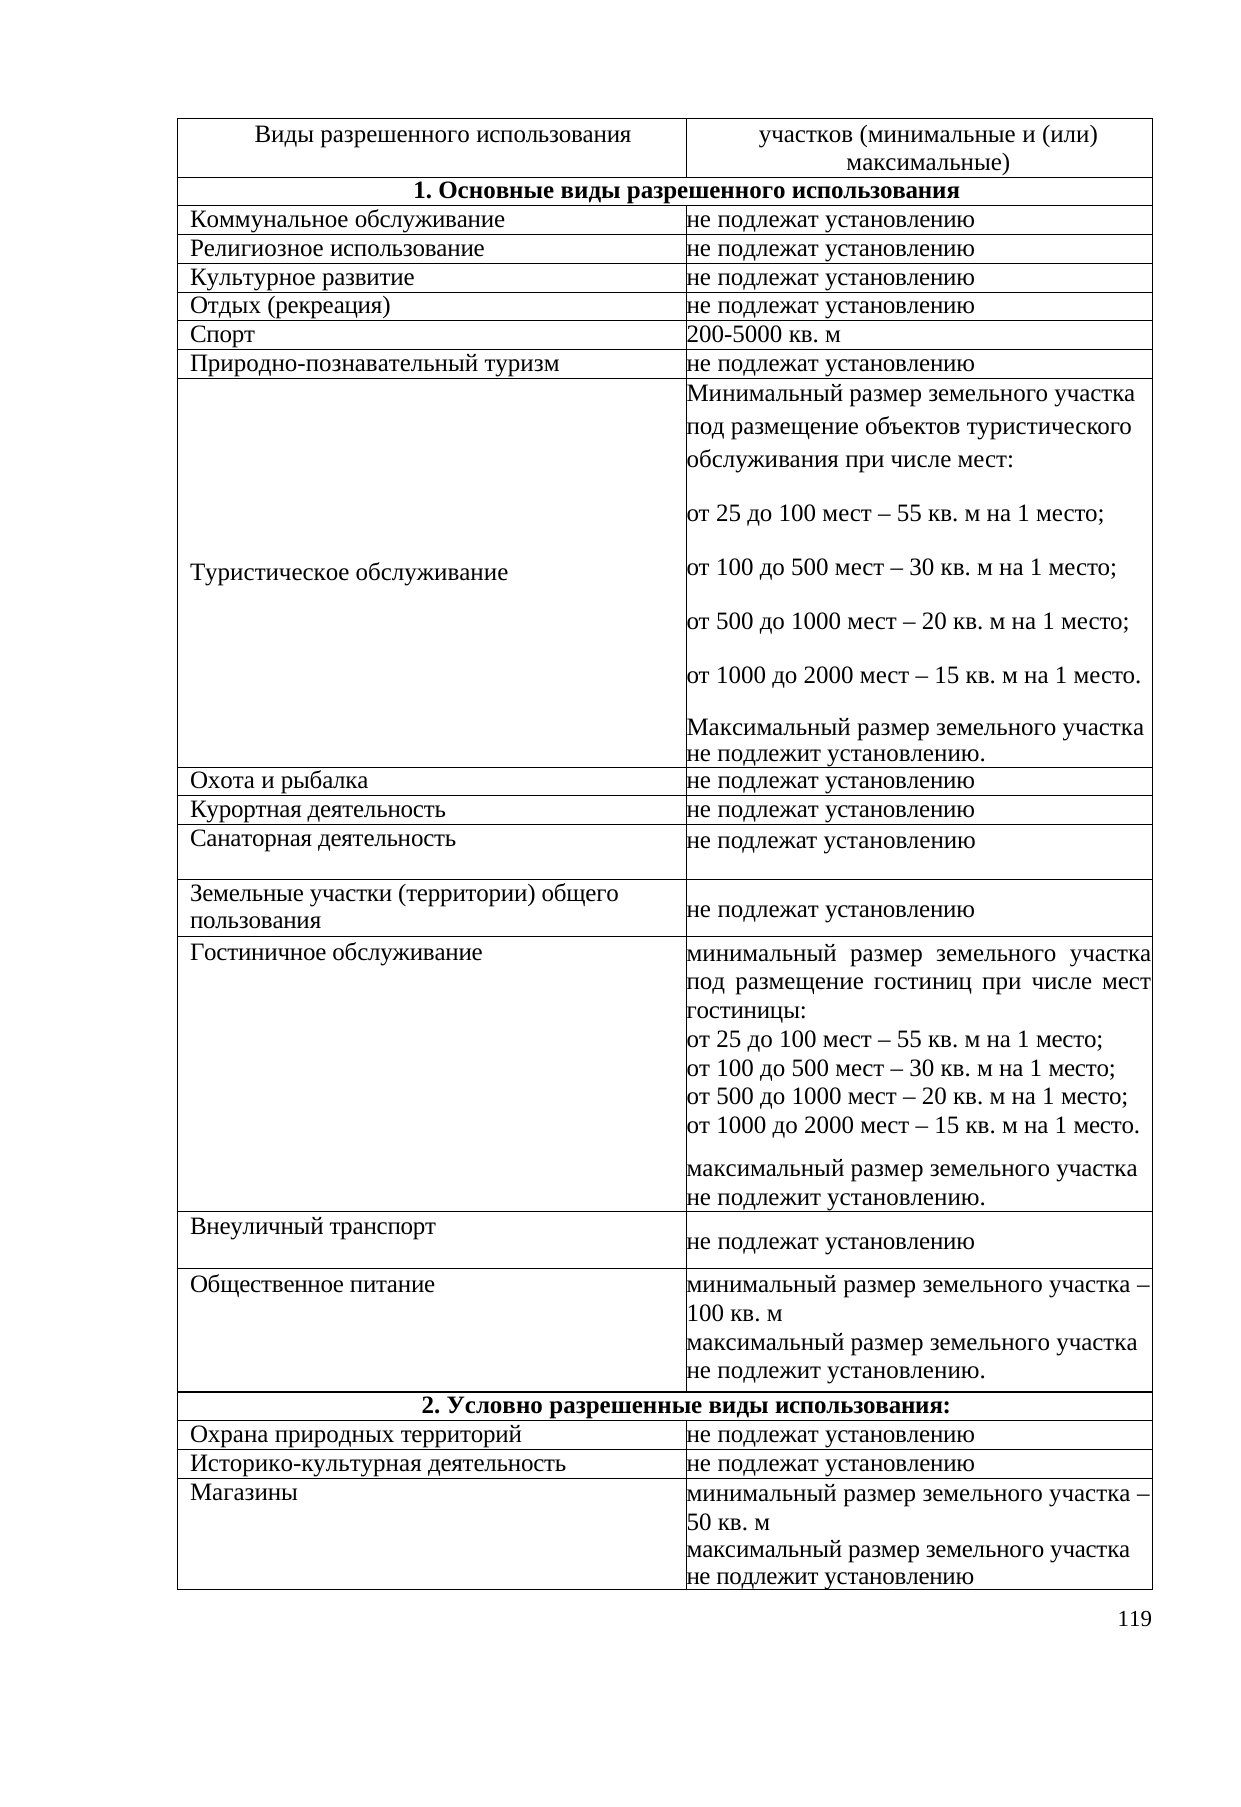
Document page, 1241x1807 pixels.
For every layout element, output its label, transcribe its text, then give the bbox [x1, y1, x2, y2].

table_cell не подлежат установлению [687, 293, 1152, 320]
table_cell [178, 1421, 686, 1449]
table_cell Спорт [178, 321, 686, 349]
table_cell Охота и рыбалка [178, 768, 686, 795]
table_cell Общественное питание [178, 1269, 686, 1391]
table_cell не подлежат установлению [687, 796, 1152, 824]
table_cell Курортная деятельность [178, 796, 686, 824]
table_cell не подлежат установлению [687, 264, 1152, 292]
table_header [178, 119, 686, 177]
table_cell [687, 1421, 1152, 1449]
table_cell минимальный размер земельного участка – 100 кв. м максимальный размер земельного участка не подлежит установлению. [687, 1269, 1152, 1391]
table_cell минимальный размер земельного участка под размещение гостиниц при числе мест гостиницы: от 25 до 100 мест – 55 кв. м на 1 место; от 100 до 500 мест – 30 кв. м на 1 место; от 500 до 1000 мест – 20 кв. м на 1 место; от 1000 до 2000 мест – 15 кв. м на 1 место. максимальный размер земельного участка не подлежит установлению. [687, 937, 1152, 1211]
table_cell Туристическое обслуживание [178, 379, 686, 767]
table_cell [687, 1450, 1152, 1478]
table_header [687, 119, 1152, 177]
table_cell Природно-познавательный туризм [178, 350, 686, 377]
table_cell 2. Условно разрешенные виды использования: [178, 1393, 1152, 1420]
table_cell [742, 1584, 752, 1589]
table_cell не подлежат установлению [687, 825, 1152, 879]
table_cell не подлежат установлению [687, 768, 1152, 795]
table_cell Земельные участки (территории) общего пользования [178, 880, 686, 936]
table_cell 200-5000 кв. м [687, 321, 1152, 349]
table_cell Гостиничное обслуживание [178, 937, 686, 1211]
table_cell не подлежат установлению [687, 1212, 1152, 1268]
table_cell Культурное развитие [178, 264, 686, 292]
table_cell Санаторная деятельность [178, 825, 686, 879]
table_cell не подлежат установлению [687, 235, 1152, 263]
table_cell Коммунальное обслуживание [178, 206, 686, 234]
table_cell Внеуличный транспорт [178, 1212, 686, 1268]
table_cell Религиозное использование [178, 235, 686, 263]
table_cell Отдых (рекреация) [178, 293, 686, 320]
table_cell не подлежат установлению [687, 206, 1152, 234]
table_cell не подлежат установлению [687, 350, 1152, 377]
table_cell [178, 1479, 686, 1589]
table_cell Минимальный размер земельного участка под размещение объектов туристического обслуживания при числе мест: от 25 до 100 мест – 55 кв. м на 1 место; от 100 до 500 мест – 30 кв. м на 1 место; от 500 до 1000 мест – 20 кв. м на 1 место; от 1000 до 2000 мест – 15 кв. м на 1 место. Максимальный размер земельного участка не подлежит установлению. [687, 379, 1152, 767]
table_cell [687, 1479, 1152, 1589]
table_cell не подлежат установлению [687, 880, 1152, 936]
table_cell 1. Основные виды разрешенного использования [178, 178, 1152, 205]
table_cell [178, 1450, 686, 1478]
